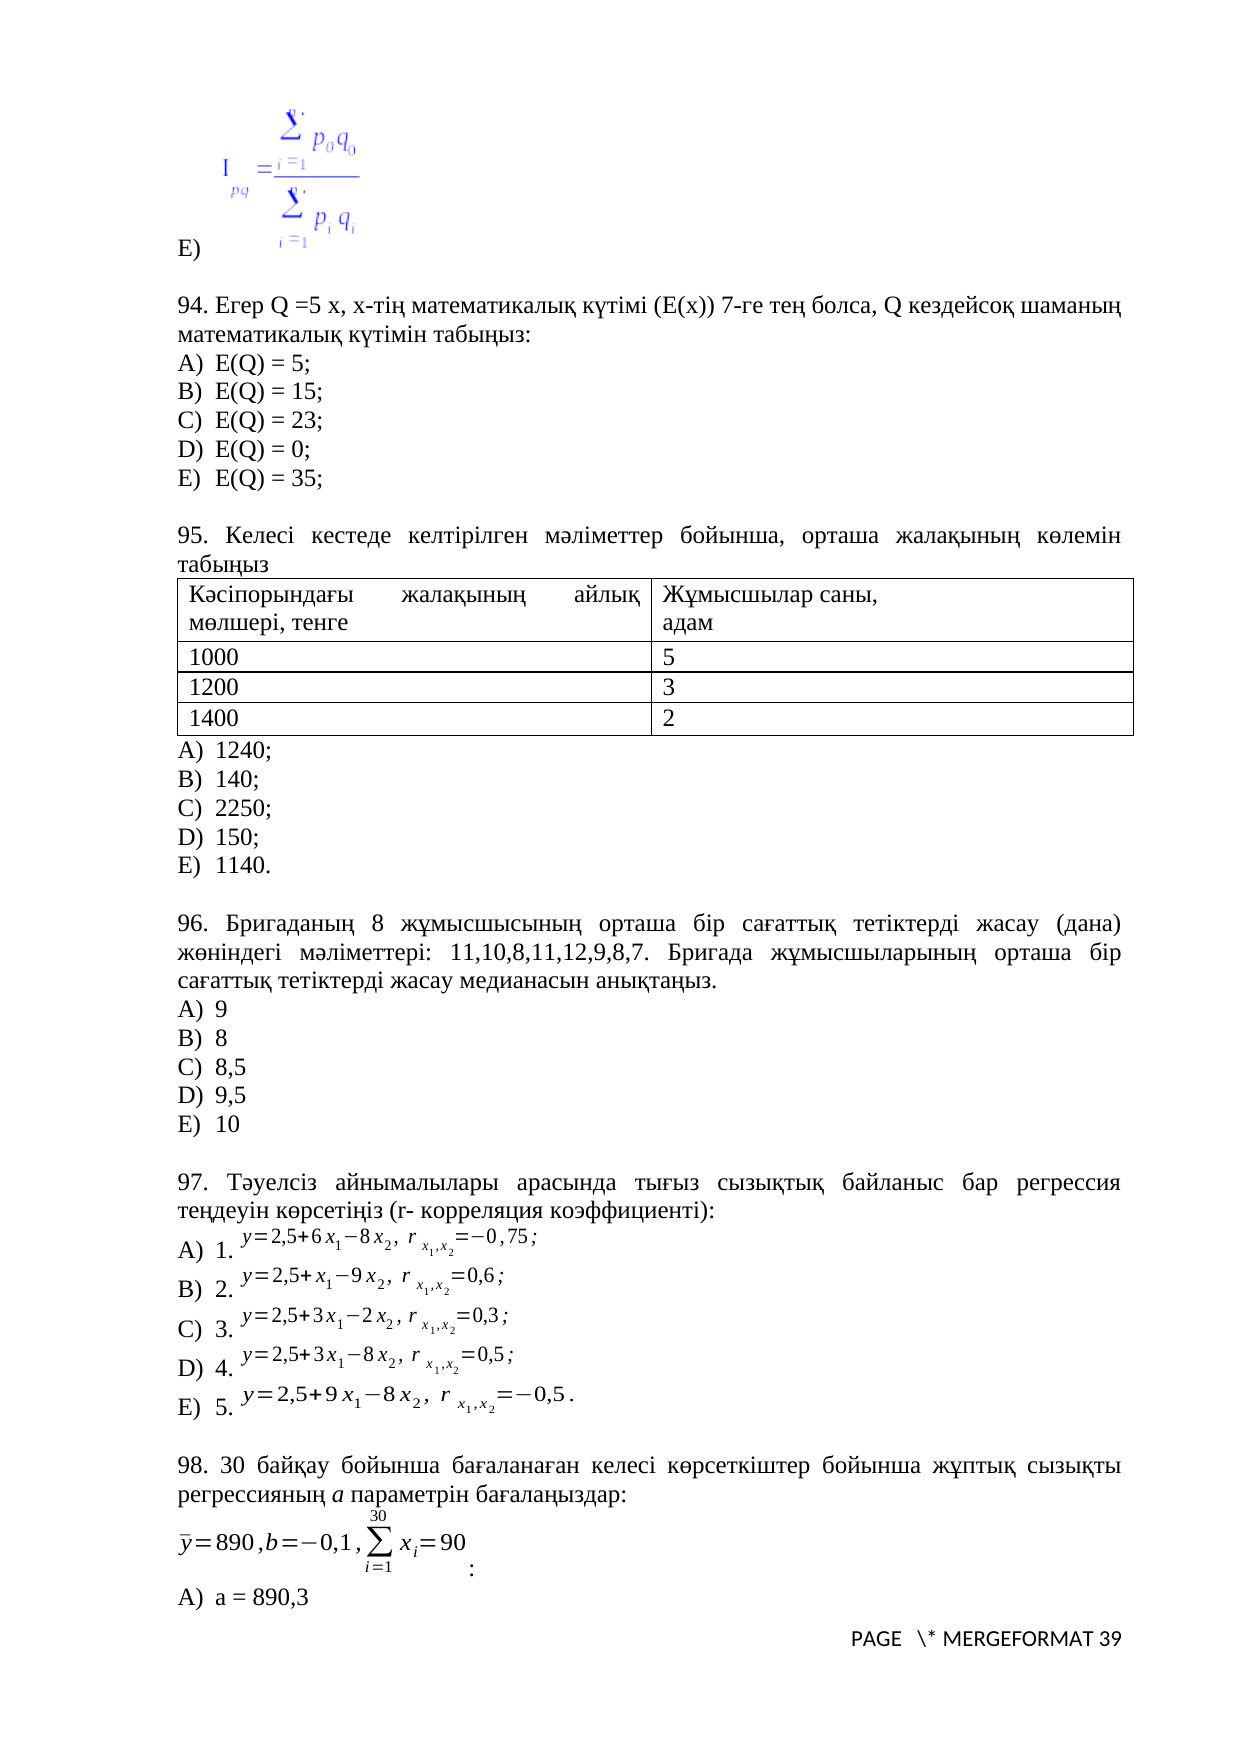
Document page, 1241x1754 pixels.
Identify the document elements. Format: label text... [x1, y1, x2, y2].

text : [177, 1507, 1122, 1582]
list 3. [177, 1303, 1122, 1342]
list 2250; [177, 793, 1122, 822]
list Е(Q) = 15; [177, 376, 1122, 405]
list 9 [177, 994, 1122, 1023]
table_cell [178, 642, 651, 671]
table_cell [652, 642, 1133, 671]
list 1240; [177, 736, 1122, 764]
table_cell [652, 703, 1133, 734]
list 4. [177, 1342, 1122, 1382]
list 9,5 [177, 1081, 1122, 1109]
text 97. Тәуелсiз айнымалылары арасында тығыз сызықтық байланыс бар регрессия теңдеуiн көрсетiңiз (r- корреляция коэффициентi): [177, 1167, 1122, 1224]
list 5. [177, 1382, 1122, 1421]
subtitle 8 [177, 1023, 1122, 1052]
list Е(Q) = 23; [177, 405, 1122, 434]
list 2. [177, 1264, 1122, 1303]
list 140; [177, 764, 1122, 793]
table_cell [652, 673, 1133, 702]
list 1140. [177, 851, 1122, 879]
text 96. Бригаданың 8 жұмысшысының орташа бiр сағаттық тетiктердi жасау (дана) жөнiндегi мәлiметтерi: 11,10,8,11,12,9,8,7. Бригада жұмысшыларының орташа бiр сағаттық тетiктердi жасау медианасын анықтаңыз. [177, 908, 1122, 994]
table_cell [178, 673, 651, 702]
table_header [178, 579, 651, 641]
list 150; [177, 822, 1122, 851]
text 94. Егер Q =5 х, х-тiң математикалық күтiмi (Е(х)) 7-ге тең болса, Q кездейсоқ шаманың математикалық күтiмiн табыңыз: [177, 290, 1122, 348]
list Е(Q) = 0; [177, 434, 1122, 463]
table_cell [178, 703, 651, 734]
list а = 890,3 [177, 1582, 1122, 1611]
list 10 [177, 1109, 1122, 1138]
text 98. 30 байқау бойынша бағаланаған келесi көрсеткiштер бойынша жұптық сызықты регрессияның а параметрiн бағалаңыздар: [177, 1450, 1122, 1507]
text 95. Келесi кестеде келтiрiлген мәлiметтер бойынша, орташа жалақының көлемiн табыңыз [177, 520, 1122, 578]
list 8,5 [177, 1052, 1122, 1081]
list Е(Q) = 5; [177, 348, 1122, 376]
list Е(Q) = 35; [177, 463, 1122, 491]
list 1. [177, 1224, 1122, 1264]
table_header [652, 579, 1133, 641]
